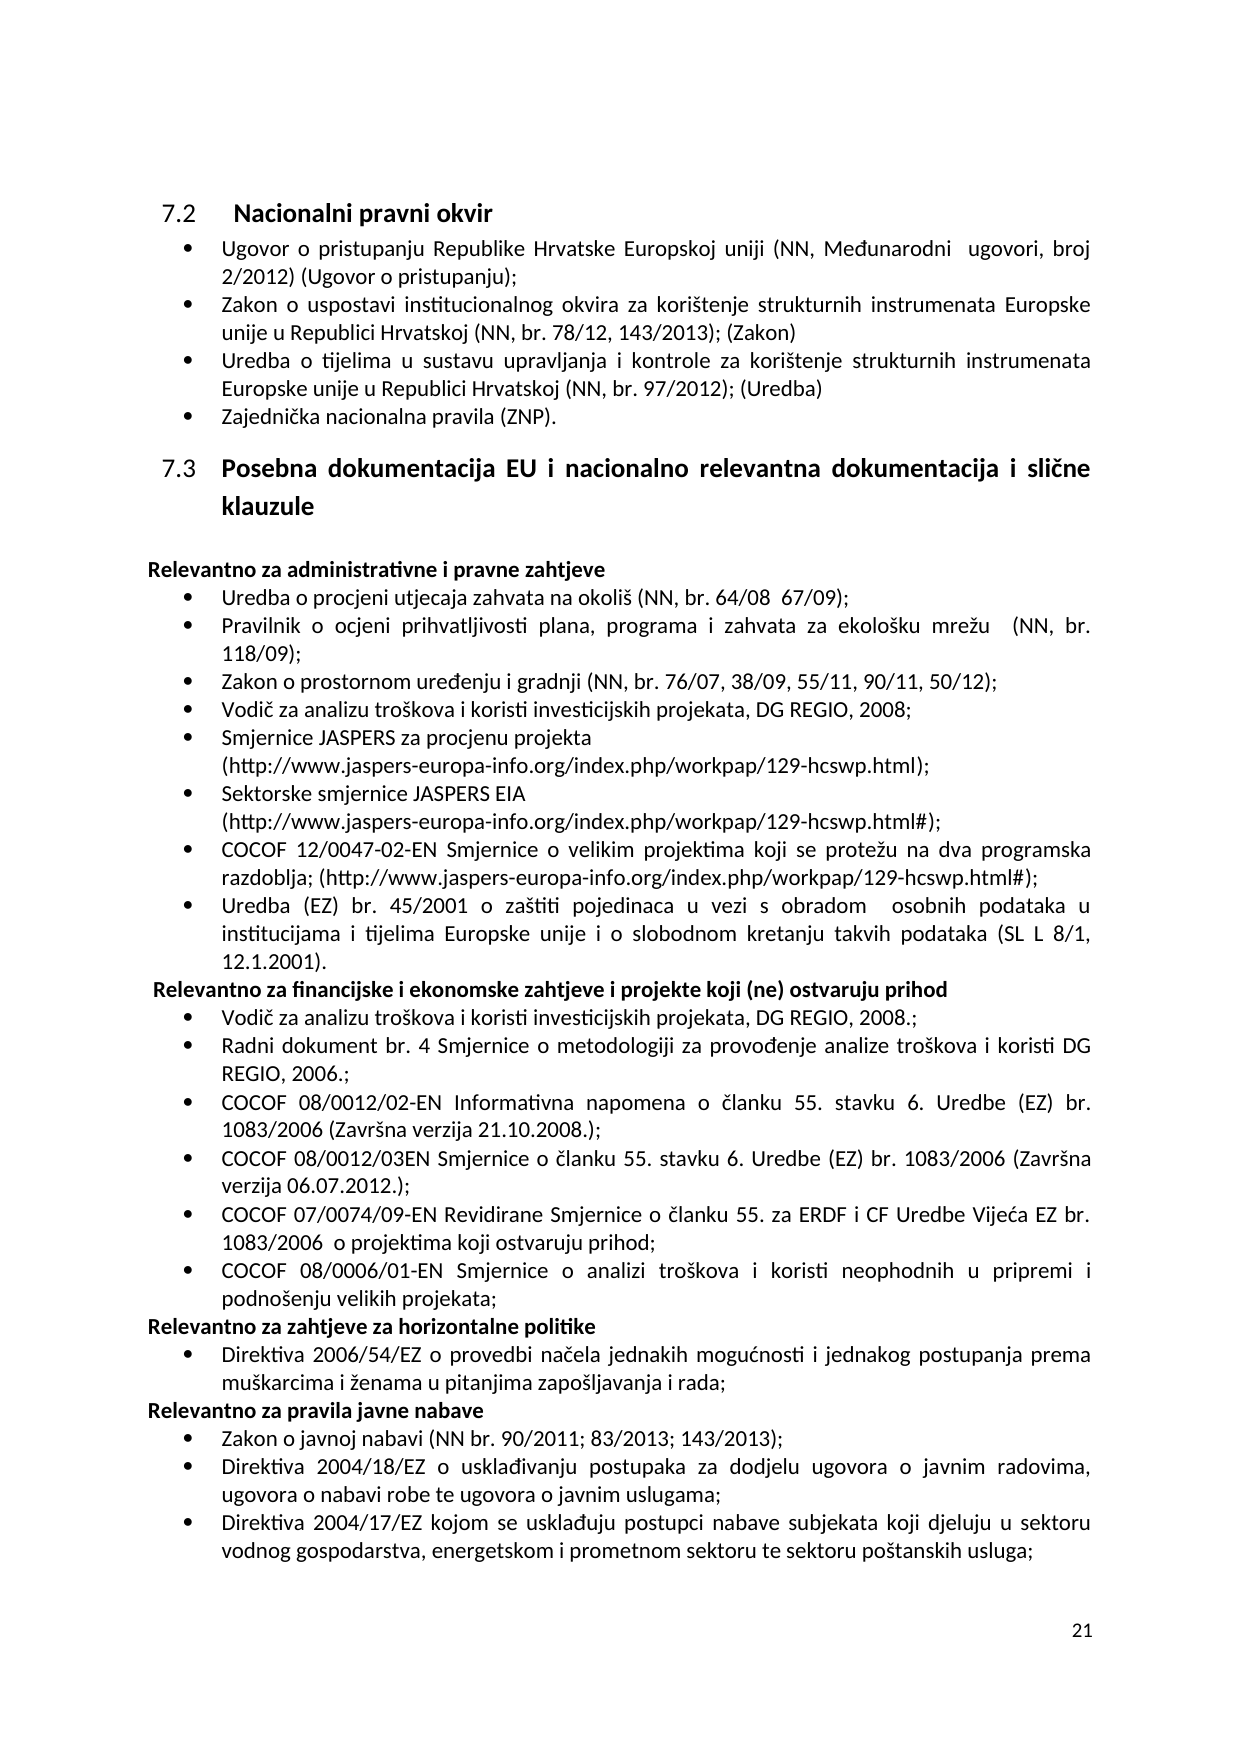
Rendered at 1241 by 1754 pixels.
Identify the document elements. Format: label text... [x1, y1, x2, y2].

list Sektorske smjernice JASPERS EIA [184, 779, 1093, 807]
list Direktiva 2006/54/EZ o provedbi načela jednakih mogućnosti i jednakog postupanja prema muškarcima i ženama u pitanjima zapošljavanja i rada; [184, 1340, 1093, 1396]
list Zakon o prostornom uređenju i gradnji (NN, br. 76/07, 38/09, 55/11, 90/11, 50/12); [184, 667, 1093, 695]
text Relevantno za pravila javne nabave [148, 1396, 1093, 1424]
list Zakon o uspostavi institucionalnog okvira za korištenje strukturnih instrumenata Europske unije u Republici Hrvatskoj (NN, br. 78/12, 143/2013); (Zakon) [184, 290, 1093, 346]
text Relevantno za financijske i ekonomske zahtjeve i projekte koji (ne) ostvaruju prihod [148, 976, 1093, 1003]
list Uredba (EZ) br. 45/2001 o zaštiti pojedinaca u vezi s obradom osobnih podataka u institucijama i tijelima Europske unije i o slobodnom kretanju takvih podataka (SL L 8/1, 12.1.2001). [184, 891, 1093, 976]
list COCOF 08/0006/01-EN Smjernice o analizi troškova i koristi neophodnih u pripremi i podnošenju velikih projekata; [184, 1256, 1093, 1312]
text Relevantno za zahtjeve za horizontalne politike [148, 1312, 1093, 1340]
list Vodič za analizu troškova i koristi investicijskih projekata, DG REGIO, 2008.; [184, 1003, 1093, 1032]
list Zakon o javnoj nabavi (NN br. 90/2011; 83/2013; 143/2013); [184, 1424, 1093, 1452]
list Smjernice JASPERS za procjenu projekta [184, 723, 1093, 751]
list Uredba o procjeni utjecaja zahvata na okoliš (NN, br. 64/08 67/09); [184, 583, 1093, 611]
subtitle Nacionalni pravni okvir [161, 196, 1093, 229]
text Relevantno za administrativne i pravne zahtjeve [148, 555, 1093, 583]
list Radni dokument br. 4 Smjernice o metodologiji za provođenje analize troškova i koristi DG REGIO, 2006.; [184, 1032, 1093, 1088]
list Ugovor o pristupanju Republike Hrvatske Europskoj uniji (NN, Međunarodni ugovori, broj 2/2012) (Ugovor o pristupanju); [184, 234, 1093, 290]
list COCOF 08/0012/03EN Smjernice o članku 55. stavku 6. Uredbe (EZ) br. 1083/2006 (Završna verzija 06.07.2012.); [184, 1144, 1093, 1200]
subtitle Posebna dokumentacija EU i nacionalno relevantna dokumentacija i slične klauzule [161, 451, 1093, 522]
text (http://www.jaspers-europa-info.org/index.php/workpap/129-hcswp.html); [221, 751, 1093, 779]
list Zajednička nacionalna pravila (ZNP). [184, 402, 1093, 431]
list COCOF 12/0047-02-EN Smjernice o velikim projektima koji se protežu na dva programska razdoblja; (http://www.jaspers-europa-info.org/index.php/workpap/129-hcswp.html#); [184, 835, 1093, 891]
list Uredba o tijelima u sustavu upravljanja i kontrole za korištenje strukturnih instrumenata Europske unije u Republici Hrvatskoj (NN, br. 97/2012); (Uredba) [184, 346, 1093, 402]
text (http://www.jaspers-europa-info.org/index.php/workpap/129-hcswp.html#); [221, 807, 1093, 835]
list Direktiva 2004/18/EZ o usklađivanju postupaka za dodjelu ugovora o javnim radovima, ugovora o nabavi robe te ugovora o javnim uslugama; [184, 1452, 1093, 1508]
list Direktiva 2004/17/EZ kojom se usklađuju postupci nabave subjekata koji djeluju u sektoru vodnog gospodarstva, energetskom i prometnom sektoru te sektoru poštanskih usluga; [184, 1508, 1093, 1564]
list Vodič za analizu troškova i koristi investicijskih projekata, DG REGIO, 2008; [184, 695, 1093, 723]
list COCOF 07/0074/09-EN Revidirane Smjernice o članku 55. za ERDF i CF Uredbe Vijeća EZ br. 1083/2006 o projektima koji ostvaruju prihod; [184, 1200, 1093, 1256]
list COCOF 08/0012/02-EN Informativna napomena o članku 55. stavku 6. Uredbe (EZ) br. 1083/2006 (Završna verzija 21.10.2008.); [184, 1088, 1093, 1144]
list Pravilnik o ocjeni prihvatljivosti plana, programa i zahvata za ekološku mrežu (NN, br. 118/09); [184, 611, 1093, 667]
